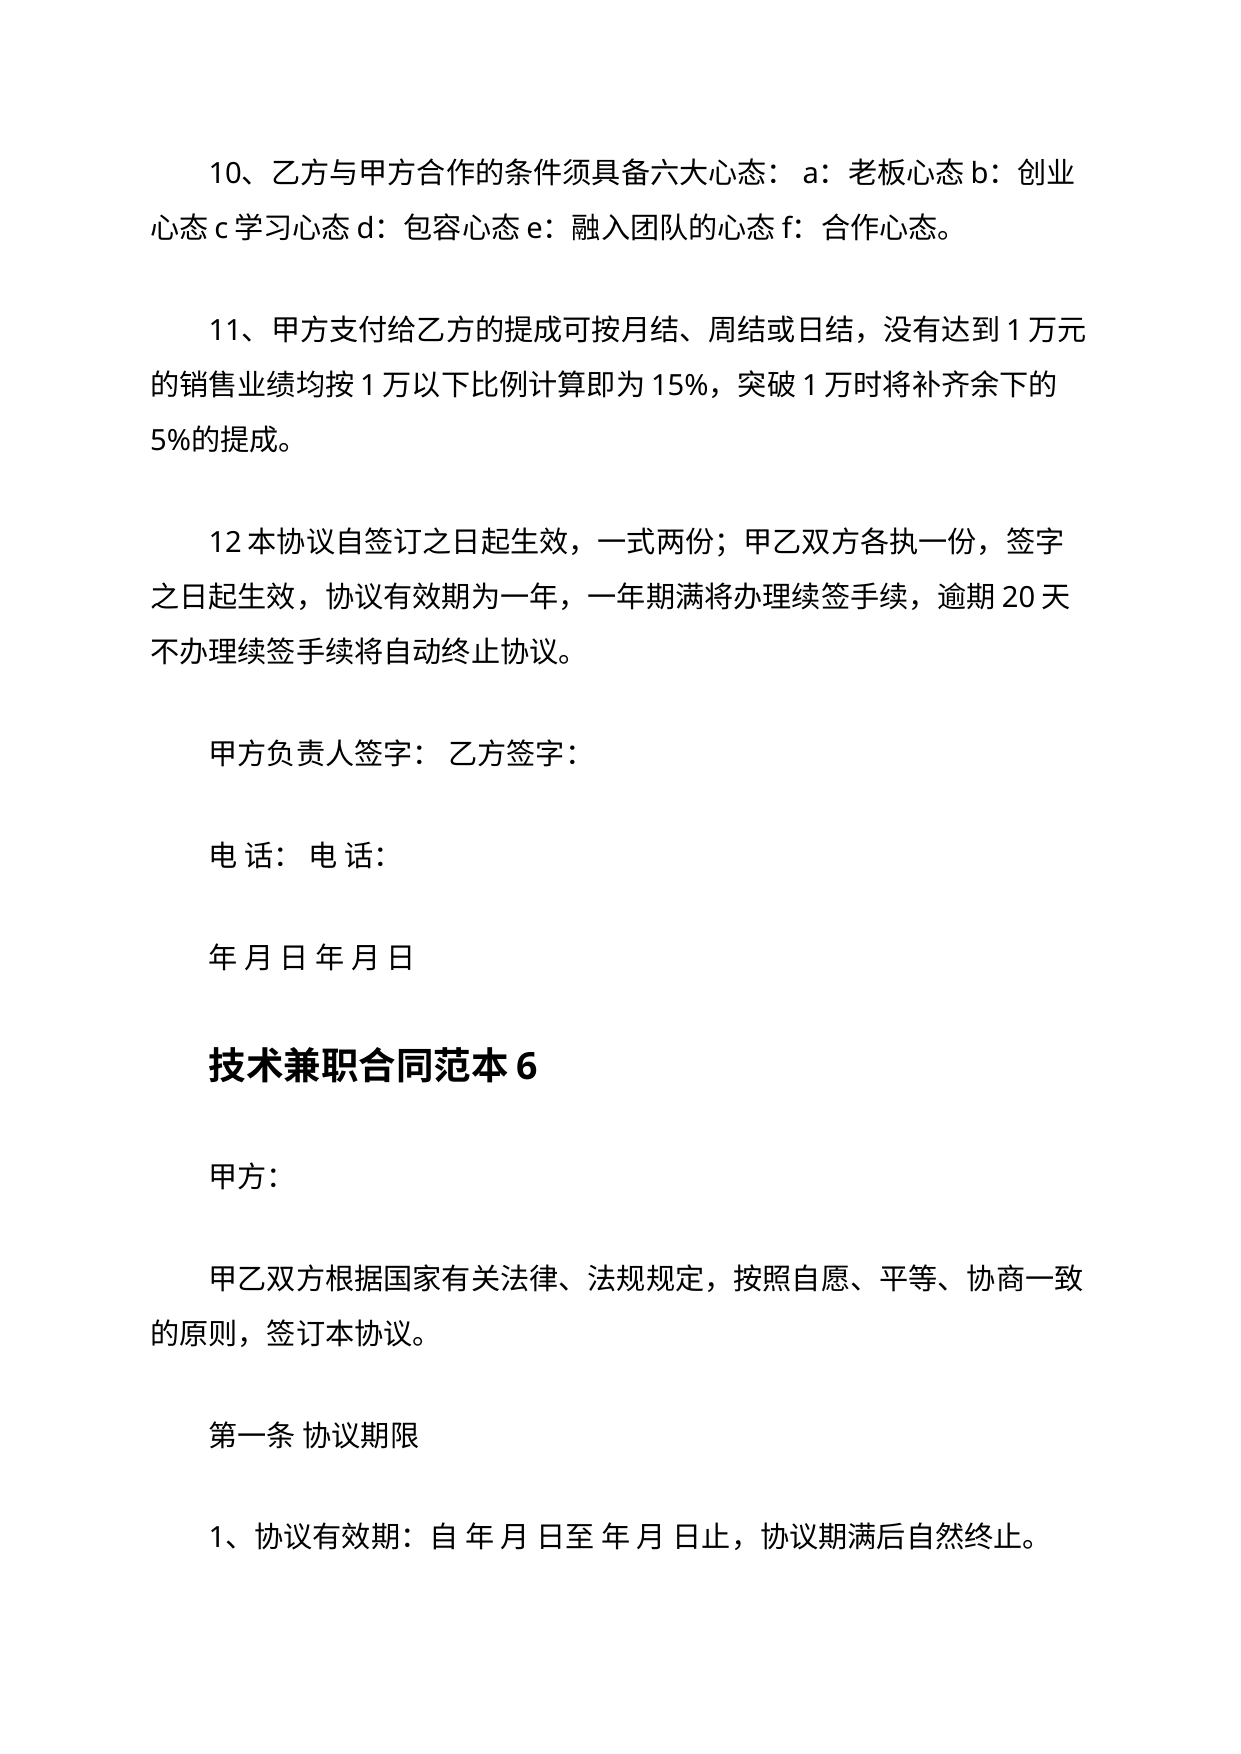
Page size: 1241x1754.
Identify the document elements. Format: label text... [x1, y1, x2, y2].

text 甲方： [150, 1154, 1090, 1196]
text 1、协议有效期：自 年 月 日至 年 月 日止，协议期满后自然终止。 [150, 1514, 1090, 1556]
text 10、乙方与甲方合作的条件须具备六大心态： a：老板心态b：创业心态c学习心态d：包容心态e：融入团队的心态f：合作心态。 [150, 150, 1090, 247]
text 第一条 协议期限 [150, 1412, 1090, 1454]
text 12本协议自签订之日起生效，一式两份；甲乙双方各执一份，签字之日起生效，协议有效期为一年，一年期满将办理续签手续，逾期20天不办理续签手续将自动终止协议。 [150, 519, 1090, 671]
text 甲方负责人签字： 乙方签字： [150, 731, 1090, 773]
text 甲乙双方根据国家有关法律、法规规定，按照自愿、平等、协商一致的原则，签订本协议。 [150, 1255, 1090, 1353]
text 年 月 日 年 月 日 [150, 934, 1090, 977]
text 11、甲方支付给乙方的提成可按月结、周结或日结，没有达到1万元的销售业绩均按1万以下比例计算即为15%，突破1万时将补齐余下的5%的提成。 [150, 307, 1090, 459]
text 电 话： 电 话： [150, 832, 1090, 875]
text 技术兼职合同范本6 [150, 1036, 1090, 1091]
